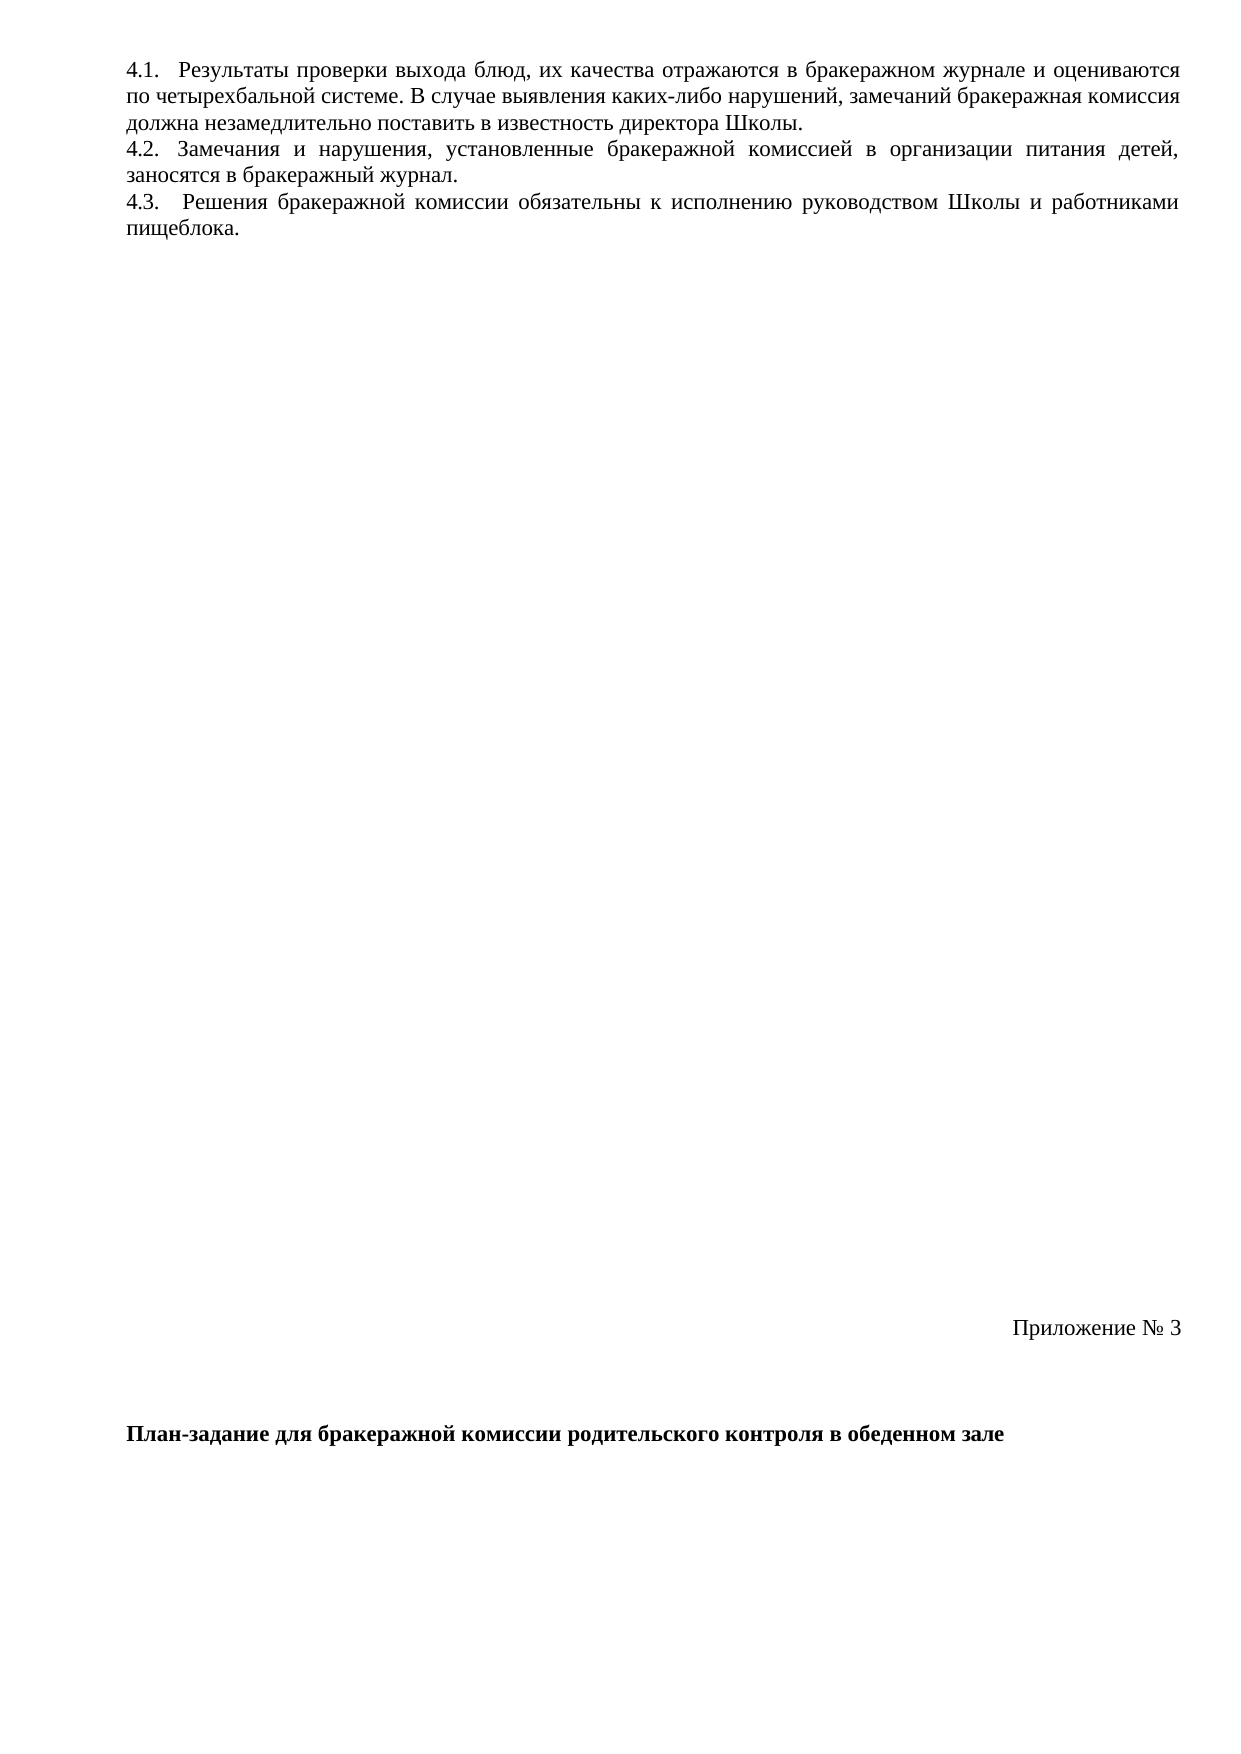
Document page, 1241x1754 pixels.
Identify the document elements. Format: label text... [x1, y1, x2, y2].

list Результаты проверки выхода блюд, их качества отражаются в бракеражном журнале и оцениваются по четырехбальной системе. В случае выявления каких-либо нарушений, замечаний бракеражная комиссия должна незамедлительно поставить в известность директора Школы. [126, 56, 1182, 135]
list Решения бракеражной комиссии обязательны к исполнению руководством Школы и работниками пищеблока. [126, 188, 1181, 240]
subtitle План-задание для бракеражной комиссии родительского контроля в обеденном зале [126, 1420, 1194, 1446]
text Приложение № 3 [48, 1314, 1182, 1340]
list Замечания и нарушения, установленные бракеражной комиссией в организации питания детей, заносятся в бракеражный журнал. [126, 136, 1180, 187]
